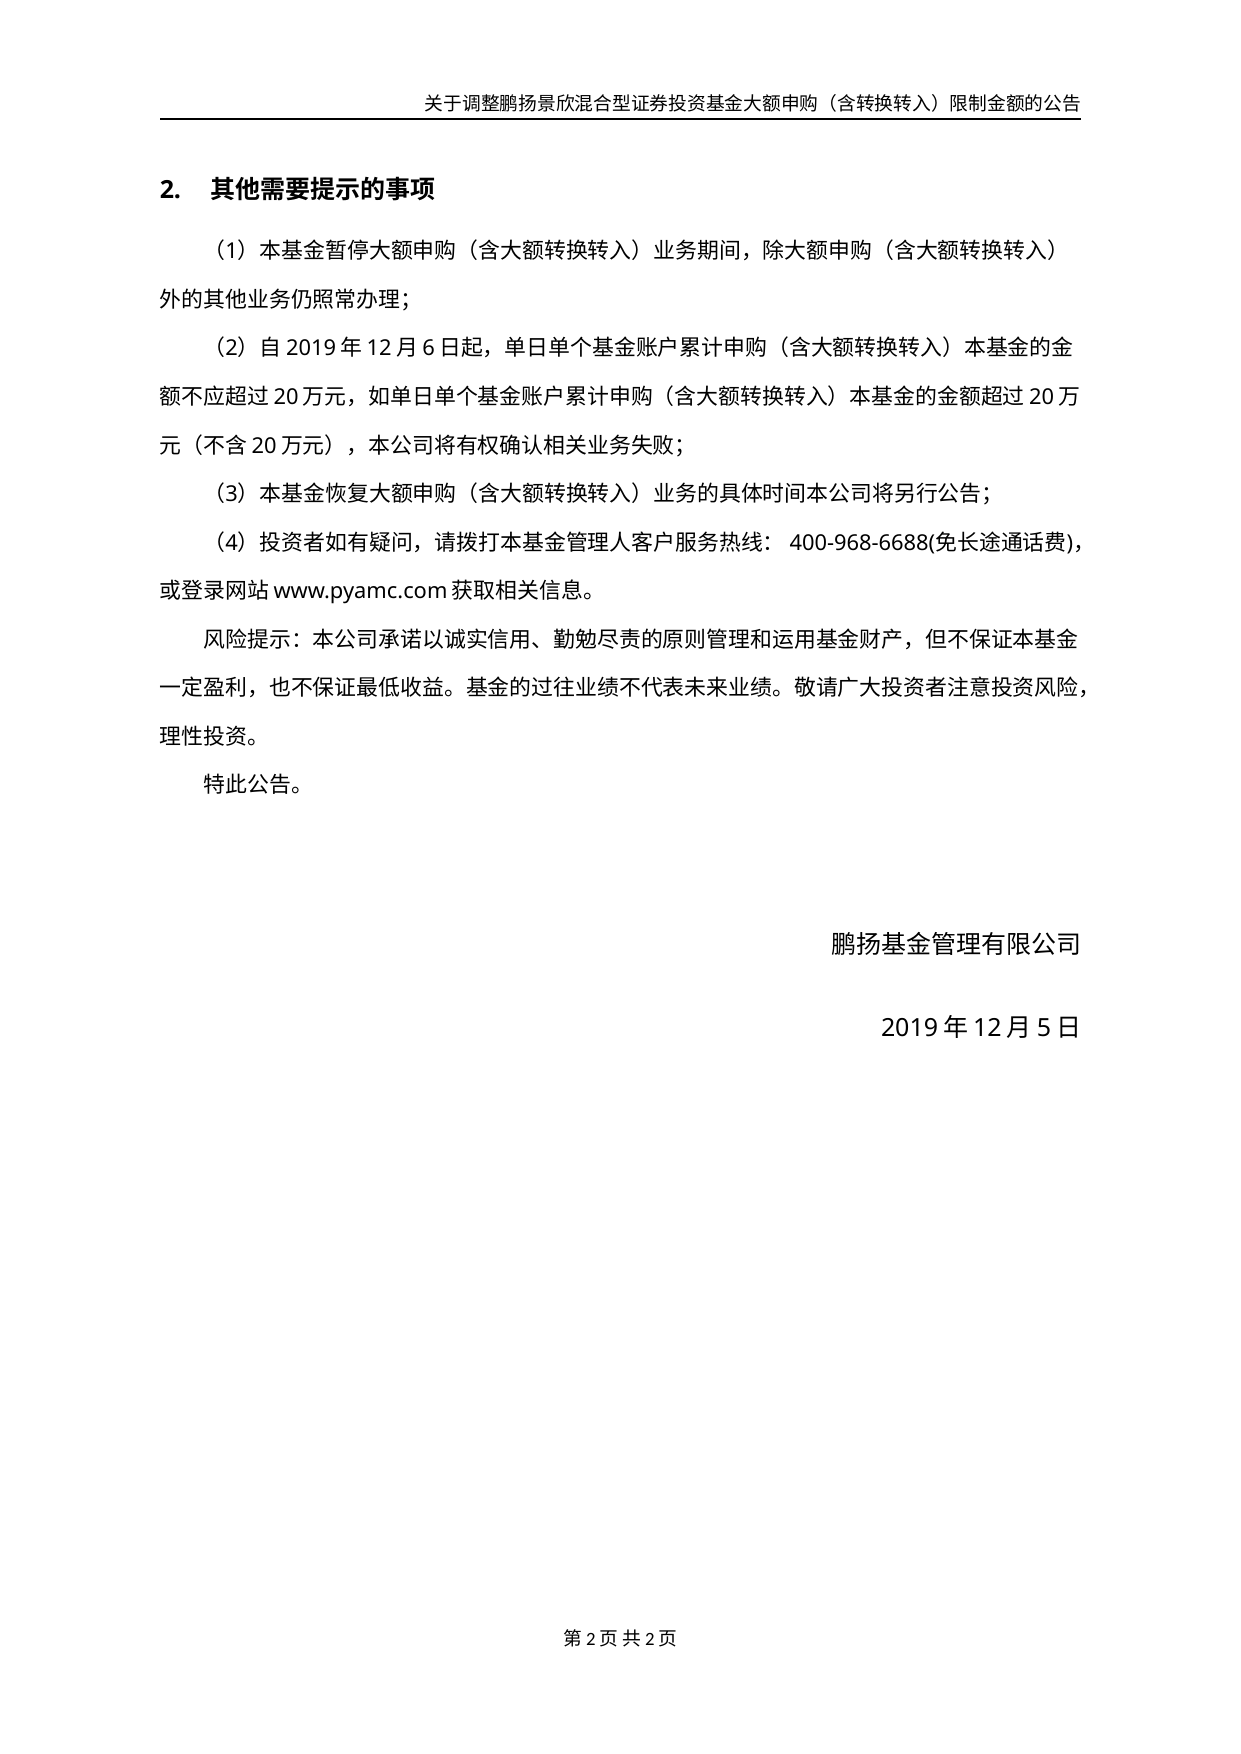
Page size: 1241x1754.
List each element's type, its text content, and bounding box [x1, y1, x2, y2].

text 特此公告。 [159, 767, 1081, 799]
text 2019年12月5日 [159, 993, 1081, 1058]
text （1）本基金暂停大额申购（含大额转换转入）业务期间，除大额申购（含大额转换转入）外的其他业务仍照常办理； [159, 233, 1081, 314]
text 风险提示：本公司承诺以诚实信用、勤勉尽责的原则管理和运用基金财产，但不保证本基金一定盈利，也不保证最低收益。基金的过往业绩不代表未来业绩。敬请广大投资者注意投资风险，理性投资。 [159, 621, 1081, 751]
subtitle 其他需要提示的事项 [159, 155, 1081, 220]
text （3）本基金恢复大额申购（含大额转换转入）业务的具体时间本公司将另行公告； [159, 476, 1081, 508]
text （4）投资者如有疑问，请拨打本基金管理人客户服务热线： 400-968-6688(免长途通话费)，或登录网站www.pyamc.com获取相关信息。 [159, 524, 1081, 605]
text 鹏扬基金管理有限公司 [159, 910, 1081, 975]
text （2）自2019年12月6日起，单日单个基金账户累计申购（含大额转换转入）本基金的金额不应超过20万元，如单日单个基金账户累计申购（含大额转换转入）本基金的金额超过20万元（不含20万元），本公司将有权确认相关业务失败； [159, 330, 1081, 460]
